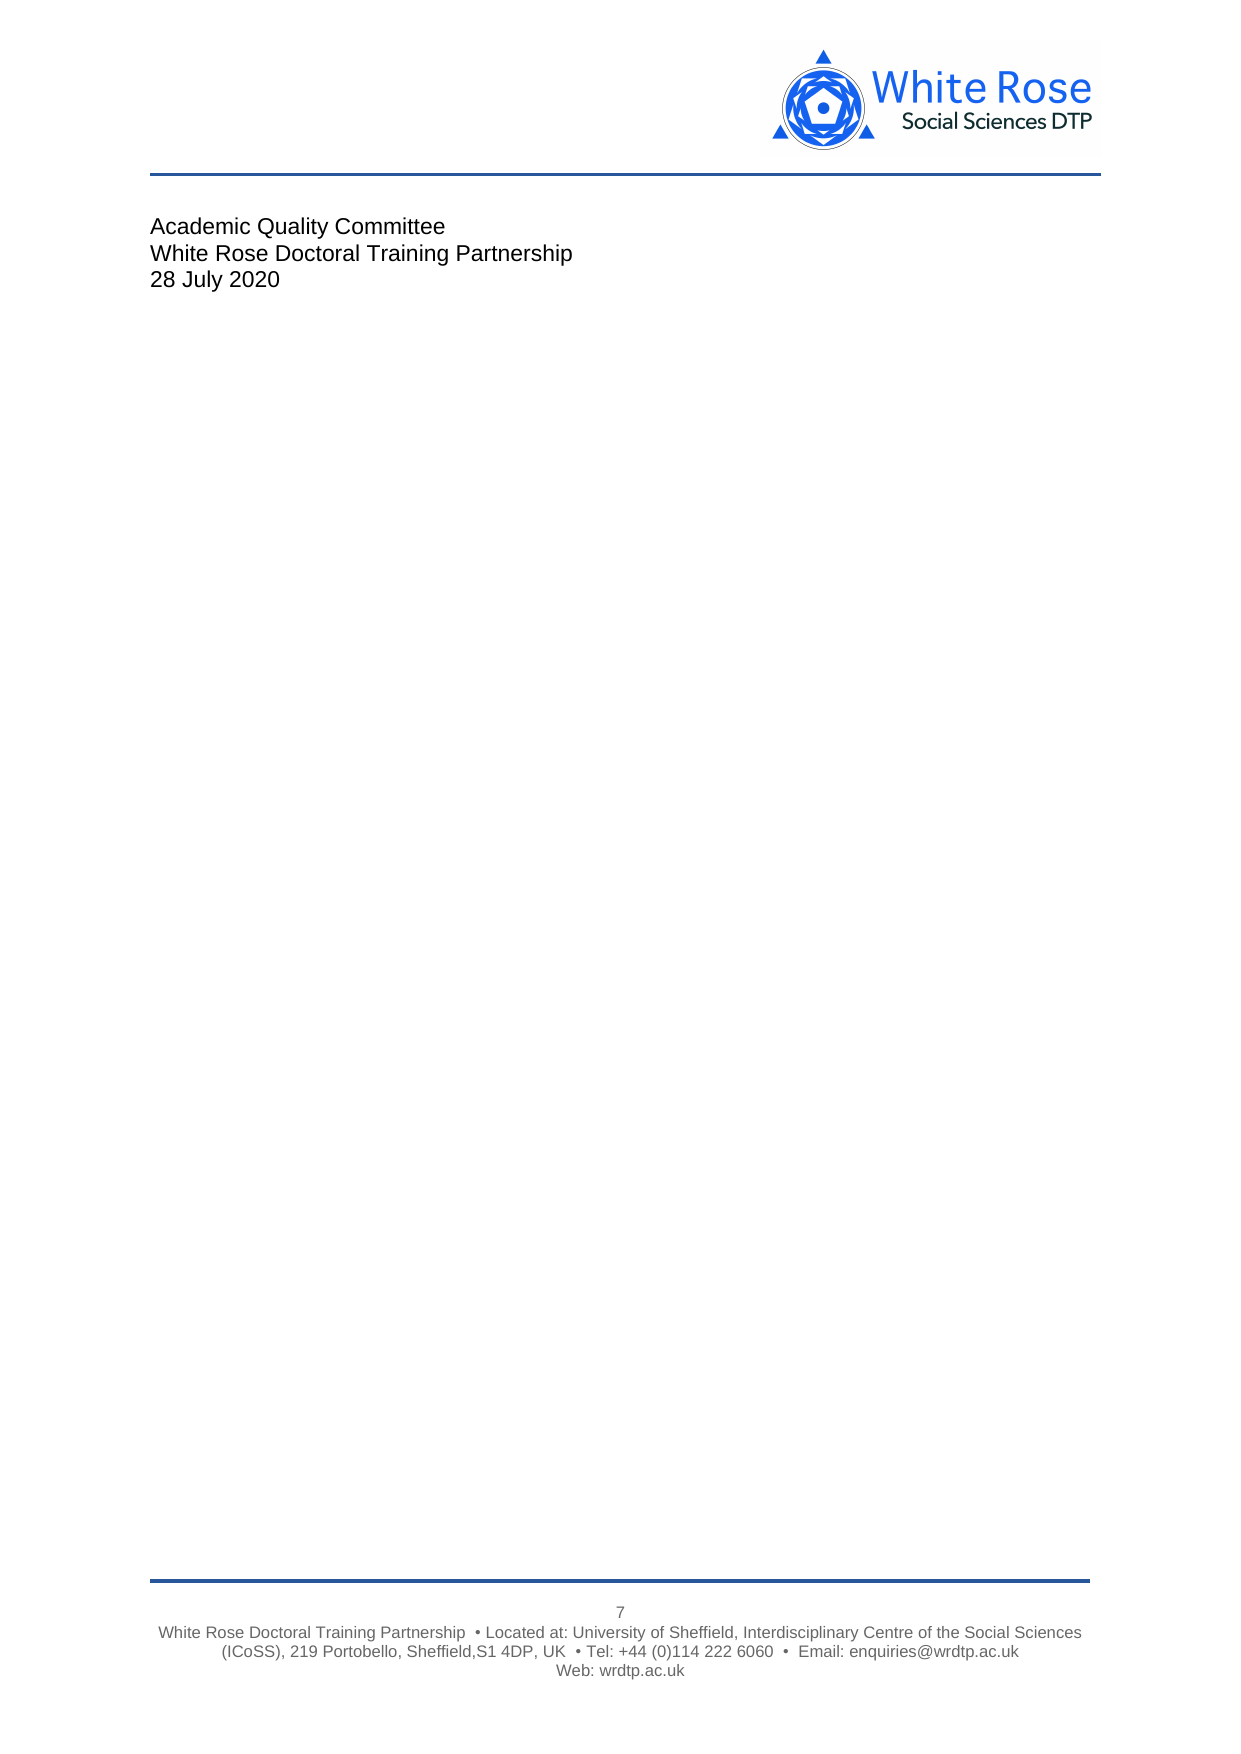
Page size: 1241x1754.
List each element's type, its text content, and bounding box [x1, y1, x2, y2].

text White Rose Doctoral Training Partnership [150, 239, 1090, 266]
text 28 July 2020 [150, 266, 1090, 292]
picture [760, 41, 1102, 158]
text Academic Quality Committee [150, 213, 1090, 239]
